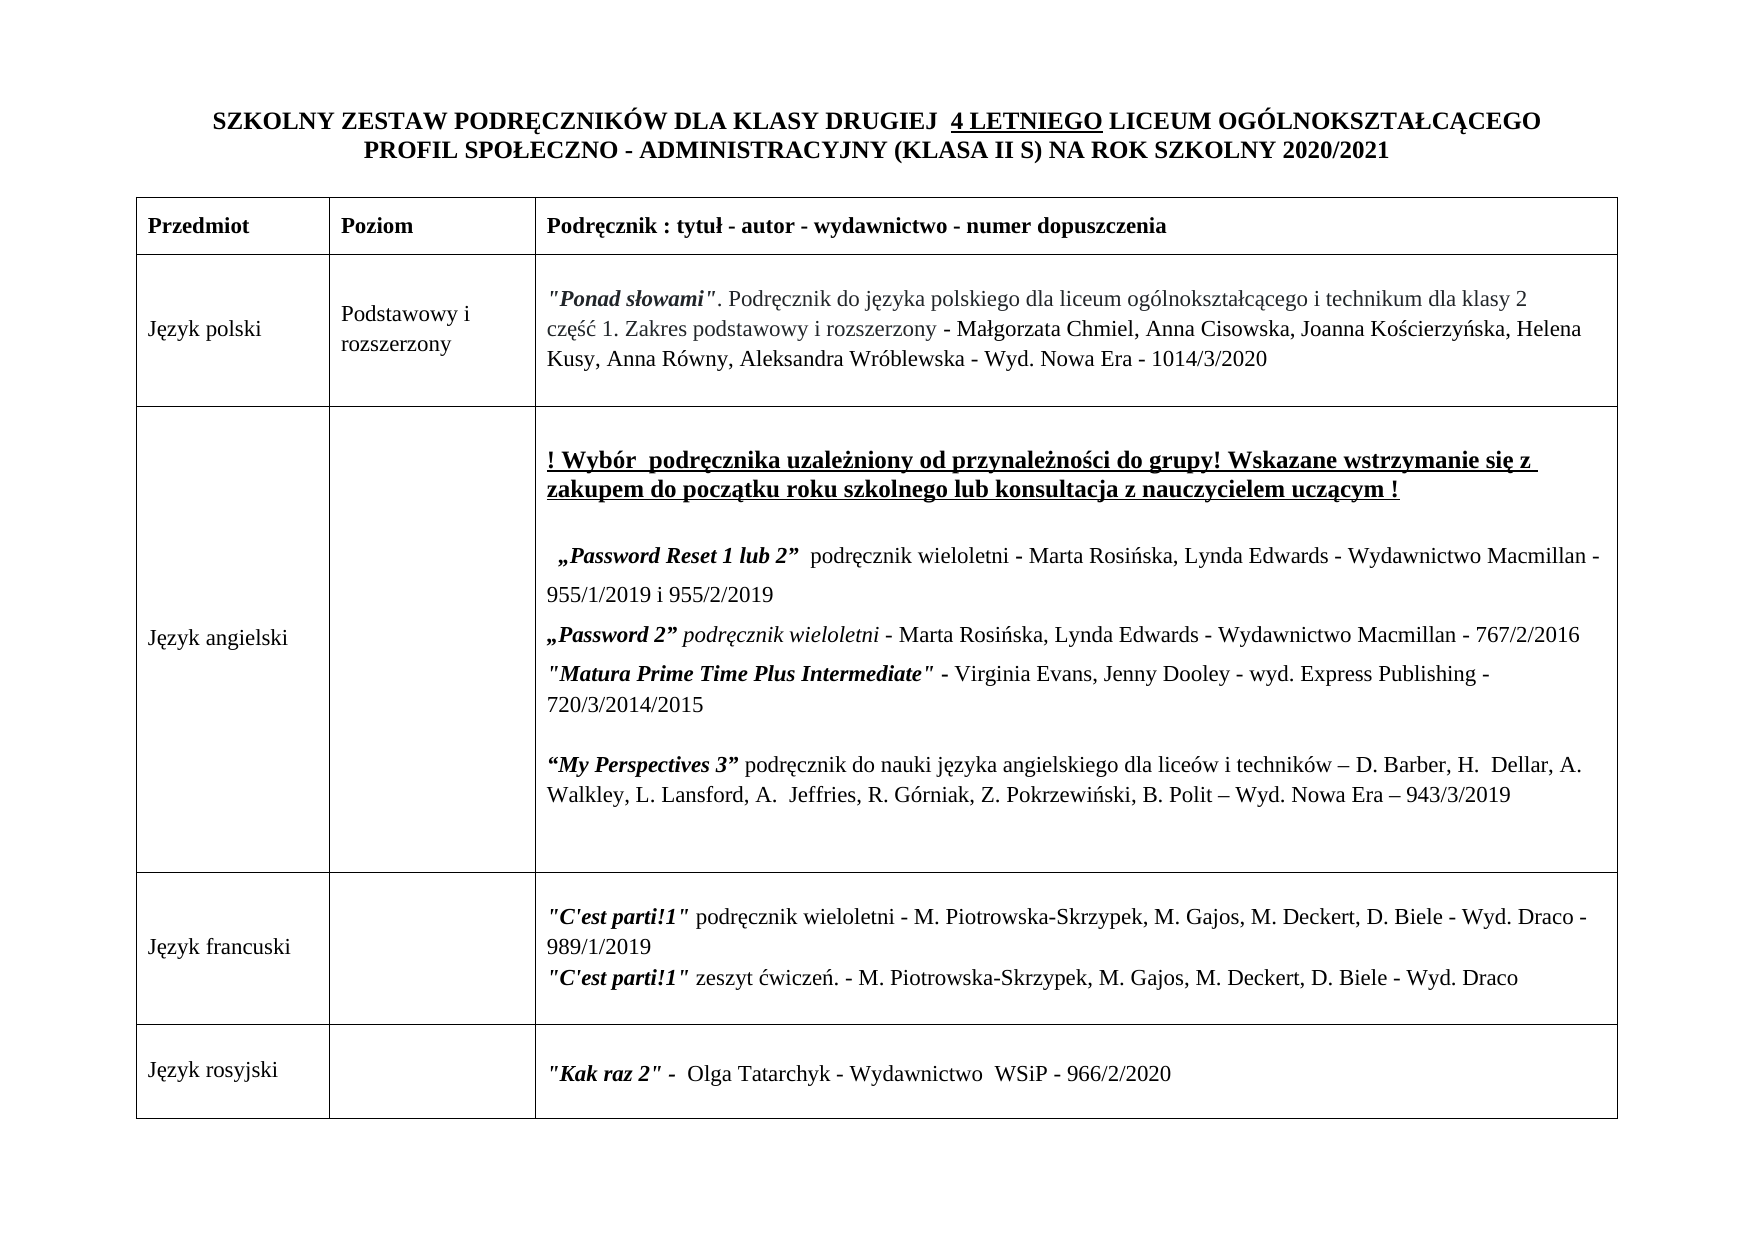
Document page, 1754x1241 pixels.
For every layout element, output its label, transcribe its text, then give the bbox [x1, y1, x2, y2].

table_header Przedmiot [137, 198, 329, 253]
table_cell "Kak raz 2" - Olga Tatarchyk - Wydawnictwo WSiP - 966/2/2020asa [536, 1025, 1617, 1118]
text SZKOLNY ZESTAW PODRĘCZNIKÓW DLA KLASY DRUGIEJ 4 LETNIEGO LICEUM OGÓLNOKSZTAŁCĄCEGO [148, 106, 1606, 135]
table_cell ! Wybór podręcznika uzależniony od przynależności do grupy! Wskazane wstrzymanie się z zakupem do początku roku szkolnego lub konsultacja z nauczycielem uczącym ! „Password Reset 1 lub 2” podręcznik wieloletni - Marta Rosińska, Lynda Edwards - Wydawnictwo Macmillan - 955/1/2019 i 955/2/2019 „Password 2” podręcznik wieloletni - Marta Rosińska, Lynda Edwards - Wydawnictwo Macmillan - 767/2/2016 "Matura Prime Time Plus Intermediate" - Virginia Evans, Jenny Dooley - wyd. Express Publishing - 720/3/2014/2015 “My Perspectives 3” podręcznik do nauki języka angielskiego dla liceów i techników – D. Barber, H. Dellar, A. Walkley, L. Lansford, A. Jeffries, R. Górniak, Z. Pokrzewiński, B. Polit – Wyd. Nowa Era – 943/3/2019 [536, 407, 1617, 872]
table_cell Język rosyjski [137, 1025, 329, 1118]
table_cell [330, 873, 535, 1024]
table_cell [330, 407, 535, 872]
table_cell Język angielski [137, 407, 329, 872]
title PROFIL SPOŁECZNO - ADMINISTRACYJNY (KLASA II S) NA ROK SZKOLNY 2020/2021 [148, 135, 1606, 164]
table_cell [330, 1025, 535, 1118]
table_header Poziom [330, 198, 535, 253]
table_cell Język francuski [137, 873, 329, 1024]
table_header Podręcznik : tytuł - autor - wydawnictwo - numer dopuszczenia [536, 198, 1617, 253]
table_cell Podstawowy i rozszerzony [330, 255, 535, 406]
table_cell Język polski [137, 255, 329, 406]
table_cell "C'est parti!1" podręcznik wieloletni - M. Piotrowska-Skrzypek, M. Gajos, M. Deckert, D. Biele - Wyd. Draco - 989/1/2019 "C'est parti!1" zeszyt ćwiczeń. - M. Piotrowska-Skrzypek, M. Gajos, M. Deckert, D. Biele - Wyd. Draco [536, 873, 1617, 1024]
table_cell "Ponad słowami". Podręcznik do języka polskiego dla liceum ogólnokształcącego i technikum dla klasy 2 część 1. Zakres podstawowy i rozszerzony - Małgorzata Chmiel, Anna Cisowska, Joanna Kościerzyńska, Helena Kusy, Anna Równy, Aleksandra Wróblewska - Wyd. Nowa Era - 1014/3/2020 [536, 255, 1617, 406]
